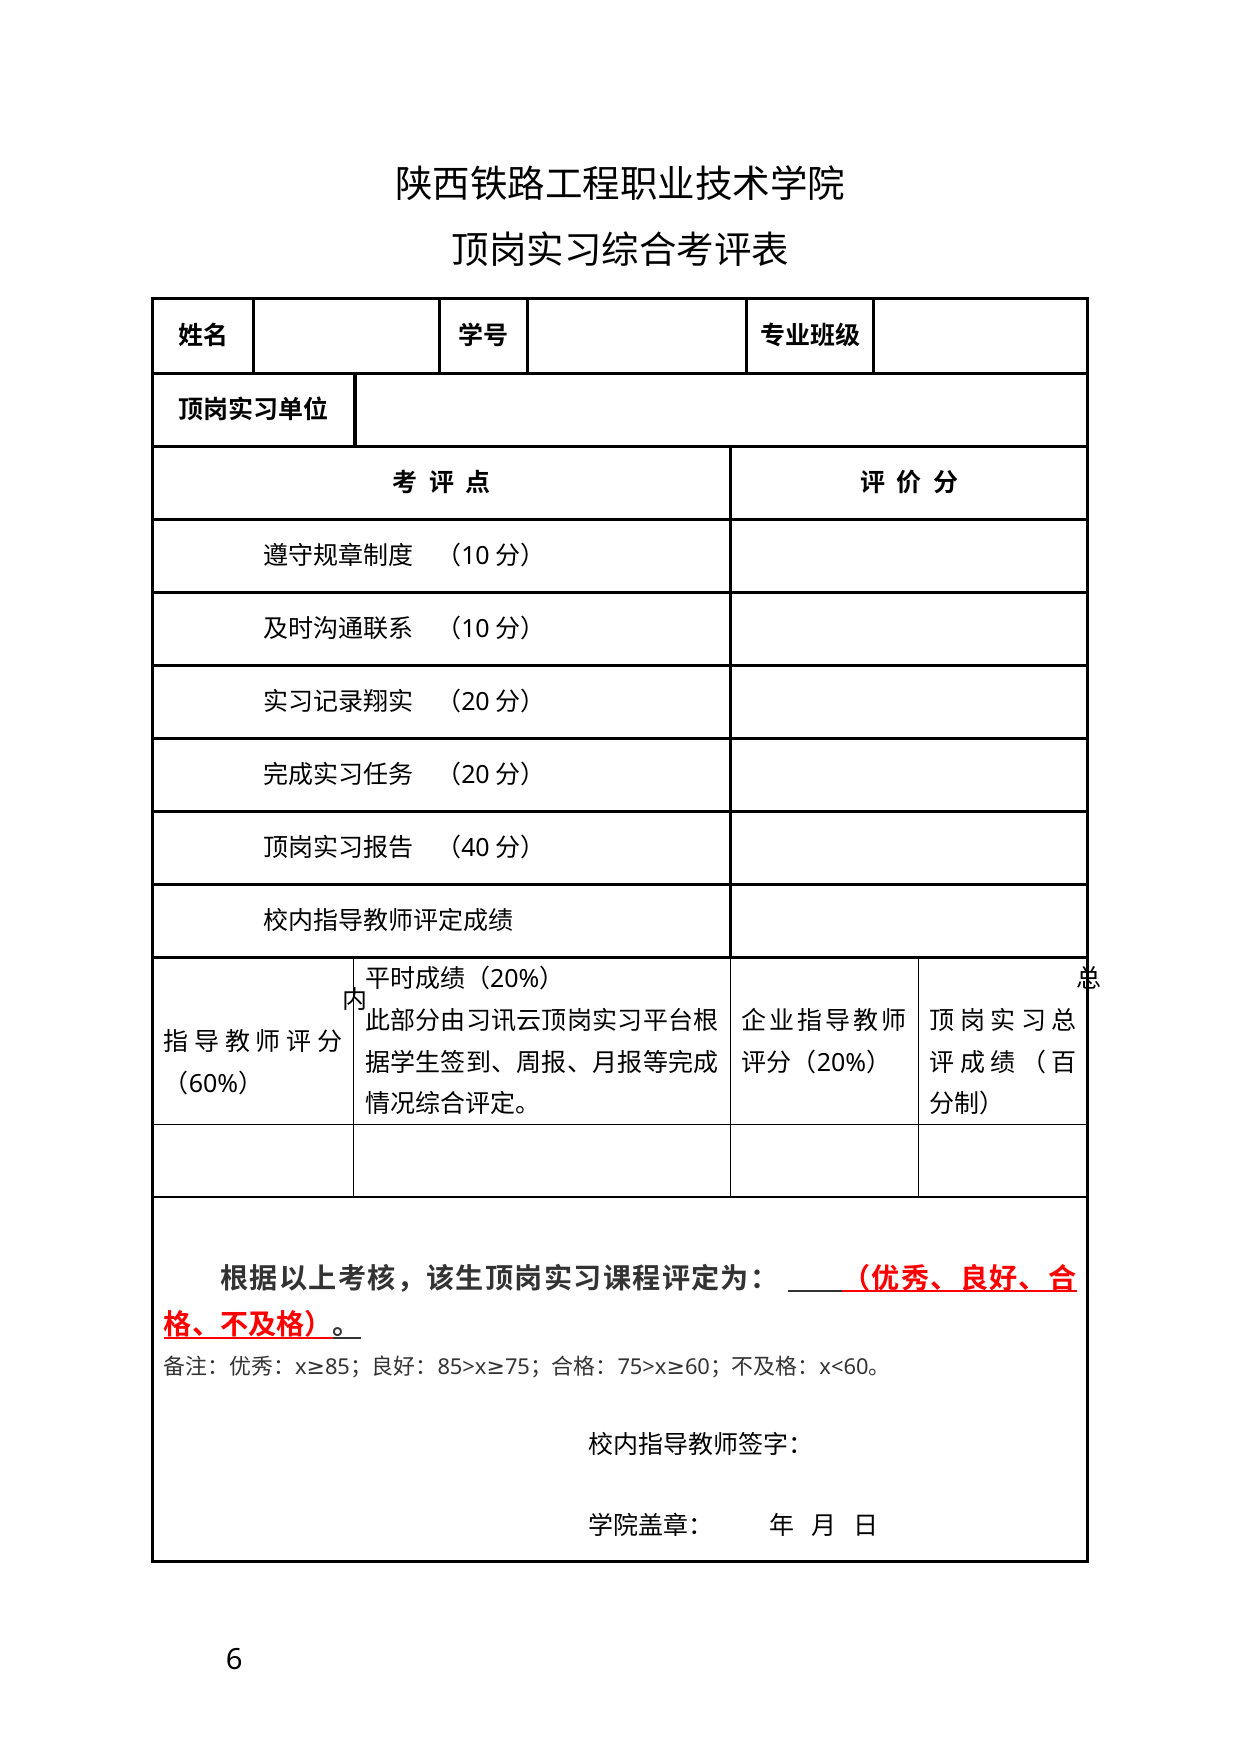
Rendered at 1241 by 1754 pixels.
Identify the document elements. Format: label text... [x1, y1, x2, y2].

table_cell 实习记录翔实 （20分） [154, 667, 729, 737]
table_cell [919, 1125, 1086, 1196]
table_header 姓名 [154, 300, 252, 372]
table_cell [732, 667, 1086, 737]
table_cell [732, 813, 1086, 883]
table_cell 根据以上考核，该生顶岗实习课程评定为： （优秀、良好、合格、不及格）。 备注：优秀：x≥85；良好：85>x≥75；合格：75>x≥60；不及格：x<60。 校内指导教师签字： 学院盖章： 年 月 日 [154, 1198, 1086, 1559]
table_header 专业班级 [748, 300, 872, 372]
table_cell [732, 740, 1086, 810]
text 顶岗实习综合考评表 [148, 214, 1093, 281]
table_header 学号 [441, 300, 526, 372]
table_cell 总顶岗实习总评成绩（百分制） [919, 959, 1086, 1124]
table_cell [732, 521, 1086, 591]
table_cell 及时沟通联系 （10分） [154, 594, 729, 664]
table_cell 评 价 分 [732, 448, 1086, 518]
table_cell 校内指导教师评定成绩 [154, 886, 729, 956]
table_cell [154, 1125, 353, 1196]
table_cell 遵守规章制度 （10分） [154, 521, 729, 591]
table_cell [354, 1125, 730, 1196]
table_header [255, 300, 438, 372]
table_cell 平时成绩（20%） 此部分由习讯云顶岗实习平台根据学生签到、周报、月报等完成情况综合评定。 [354, 959, 730, 1124]
table_cell [357, 375, 1086, 445]
table_cell 内指导教师评分（60%） [154, 959, 353, 1124]
table_cell 考 评 点 [154, 448, 729, 518]
table_header [529, 300, 745, 372]
text 陕西铁路工程职业技术学院 [148, 148, 1093, 214]
table_cell [732, 594, 1086, 664]
table_header [875, 300, 1086, 372]
table_cell 顶岗实习单位 [154, 375, 353, 445]
table_cell [731, 1125, 918, 1196]
table_cell 完成实习任务 （20分） [154, 740, 729, 810]
table_cell 顶岗实习报告 （40分） [154, 813, 729, 883]
table_cell [732, 886, 1086, 956]
table_cell 企业指导教师评分（20%） [731, 959, 918, 1124]
